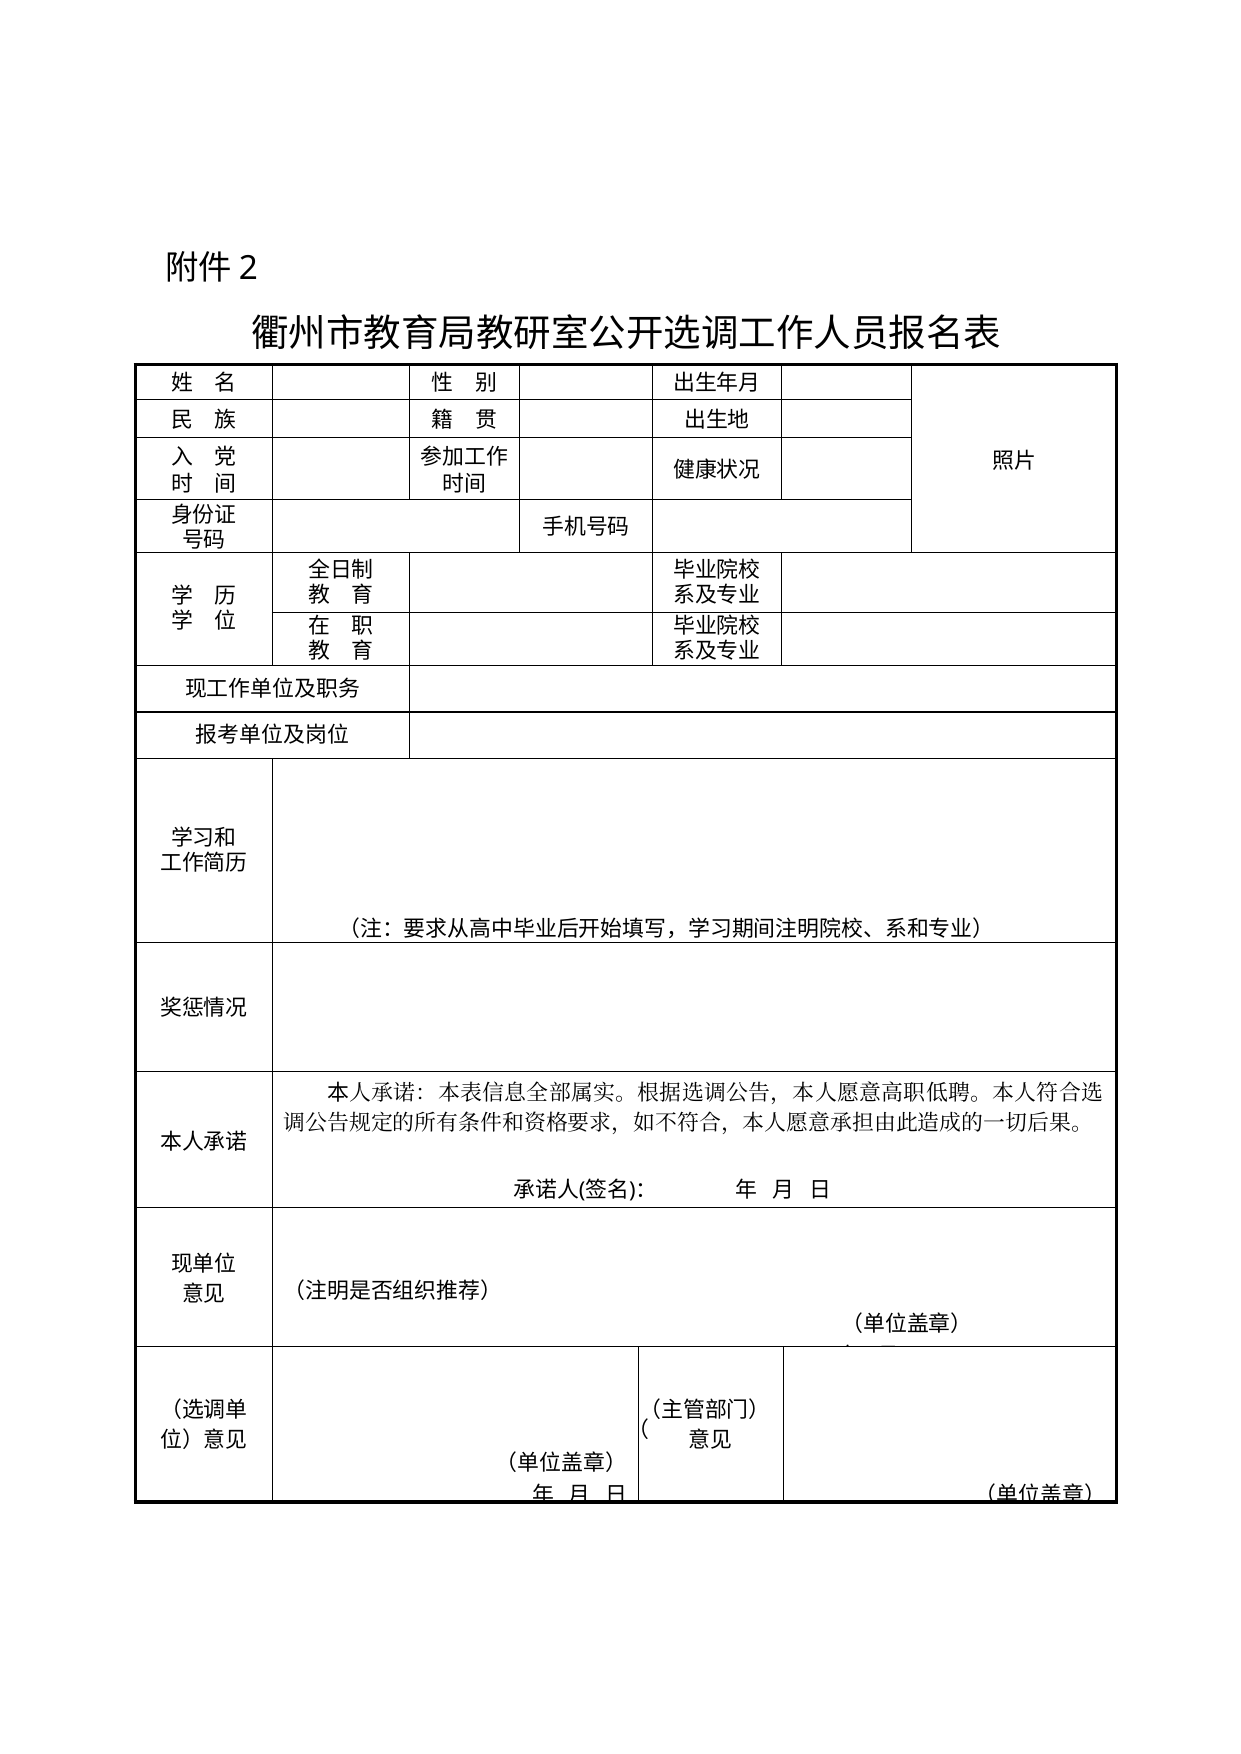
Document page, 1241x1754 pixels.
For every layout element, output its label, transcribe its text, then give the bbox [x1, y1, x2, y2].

table_cell 参加工作时间 [410, 438, 519, 499]
table_cell 在 职 教 育 [273, 613, 409, 665]
table_cell 全日制 教 育 [273, 553, 409, 612]
table_header [782, 366, 911, 398]
table_cell [410, 553, 652, 612]
table_cell [273, 400, 409, 437]
table_cell 手机号码 [520, 500, 652, 552]
table_cell [520, 438, 652, 499]
table_cell 本人承诺：本表信息全部属实。根据选调公告，本人愿意高职低聘。本人符合选调公告规定的所有条件和资格要求，如不符合，本人愿意承担由此造成的一切后果。 承诺人(签名)： 年 月 日 [273, 1072, 1115, 1207]
table_cell 身份证 号码 [137, 500, 272, 552]
table_cell （（单位盖章） 年 月 日 [273, 1347, 638, 1500]
table_cell [273, 500, 519, 552]
table_cell [410, 666, 1115, 711]
table_cell （注：要求从高中毕业后开始填写，学习期间注明院校、系和专业） [273, 759, 1115, 942]
table_cell 本人承诺 [137, 1072, 272, 1207]
table_cell [410, 613, 652, 665]
table_cell （（单位盖章） 年 月 日 [784, 1347, 1115, 1500]
table_cell 出生地 [653, 400, 781, 437]
table_cell 现单位 意见 [137, 1208, 272, 1346]
table_cell 学习和 工作简历 [137, 759, 272, 942]
table_header [520, 366, 652, 398]
table_header 出生年月 [653, 366, 781, 398]
table_cell [782, 400, 911, 437]
table_cell 毕业院校 系及专业 [653, 613, 781, 665]
table_cell 奖惩情况 [137, 943, 272, 1071]
table_cell [782, 438, 911, 499]
table_cell 健康状况 [653, 438, 781, 499]
table_cell （选调单位）意见 [137, 1347, 272, 1500]
table_header 性 别 [410, 366, 519, 398]
table_cell [653, 500, 911, 552]
table_cell 现工作单位及职务 [137, 666, 409, 711]
text 衢州市教育局教研室公开选调工作人员报名表 [165, 298, 1087, 363]
table_cell 籍 贯 [410, 400, 519, 437]
table_header [273, 366, 409, 398]
table_cell 学 历 学 位 [137, 553, 272, 665]
table_header 姓 名 [137, 366, 272, 398]
table_cell 报考单位及岗位 [137, 713, 409, 758]
table_cell 入 党 时 间 [137, 438, 272, 499]
table_cell 民 族 [137, 400, 272, 437]
text 附件2 [165, 233, 1087, 298]
table_cell [520, 400, 652, 437]
table_header 照片 [912, 366, 1115, 552]
table_cell [782, 613, 1115, 665]
table_cell [273, 943, 1115, 1071]
table_cell 毕业院校 系及专业 [653, 553, 781, 612]
table_cell （注明是否组织推荐） （单位盖章） 年 月 日 [273, 1208, 1115, 1346]
table_cell [782, 553, 1115, 612]
table_cell [273, 438, 409, 499]
table_cell （主管部门）意见 [639, 1347, 783, 1500]
table_cell [410, 713, 1115, 758]
